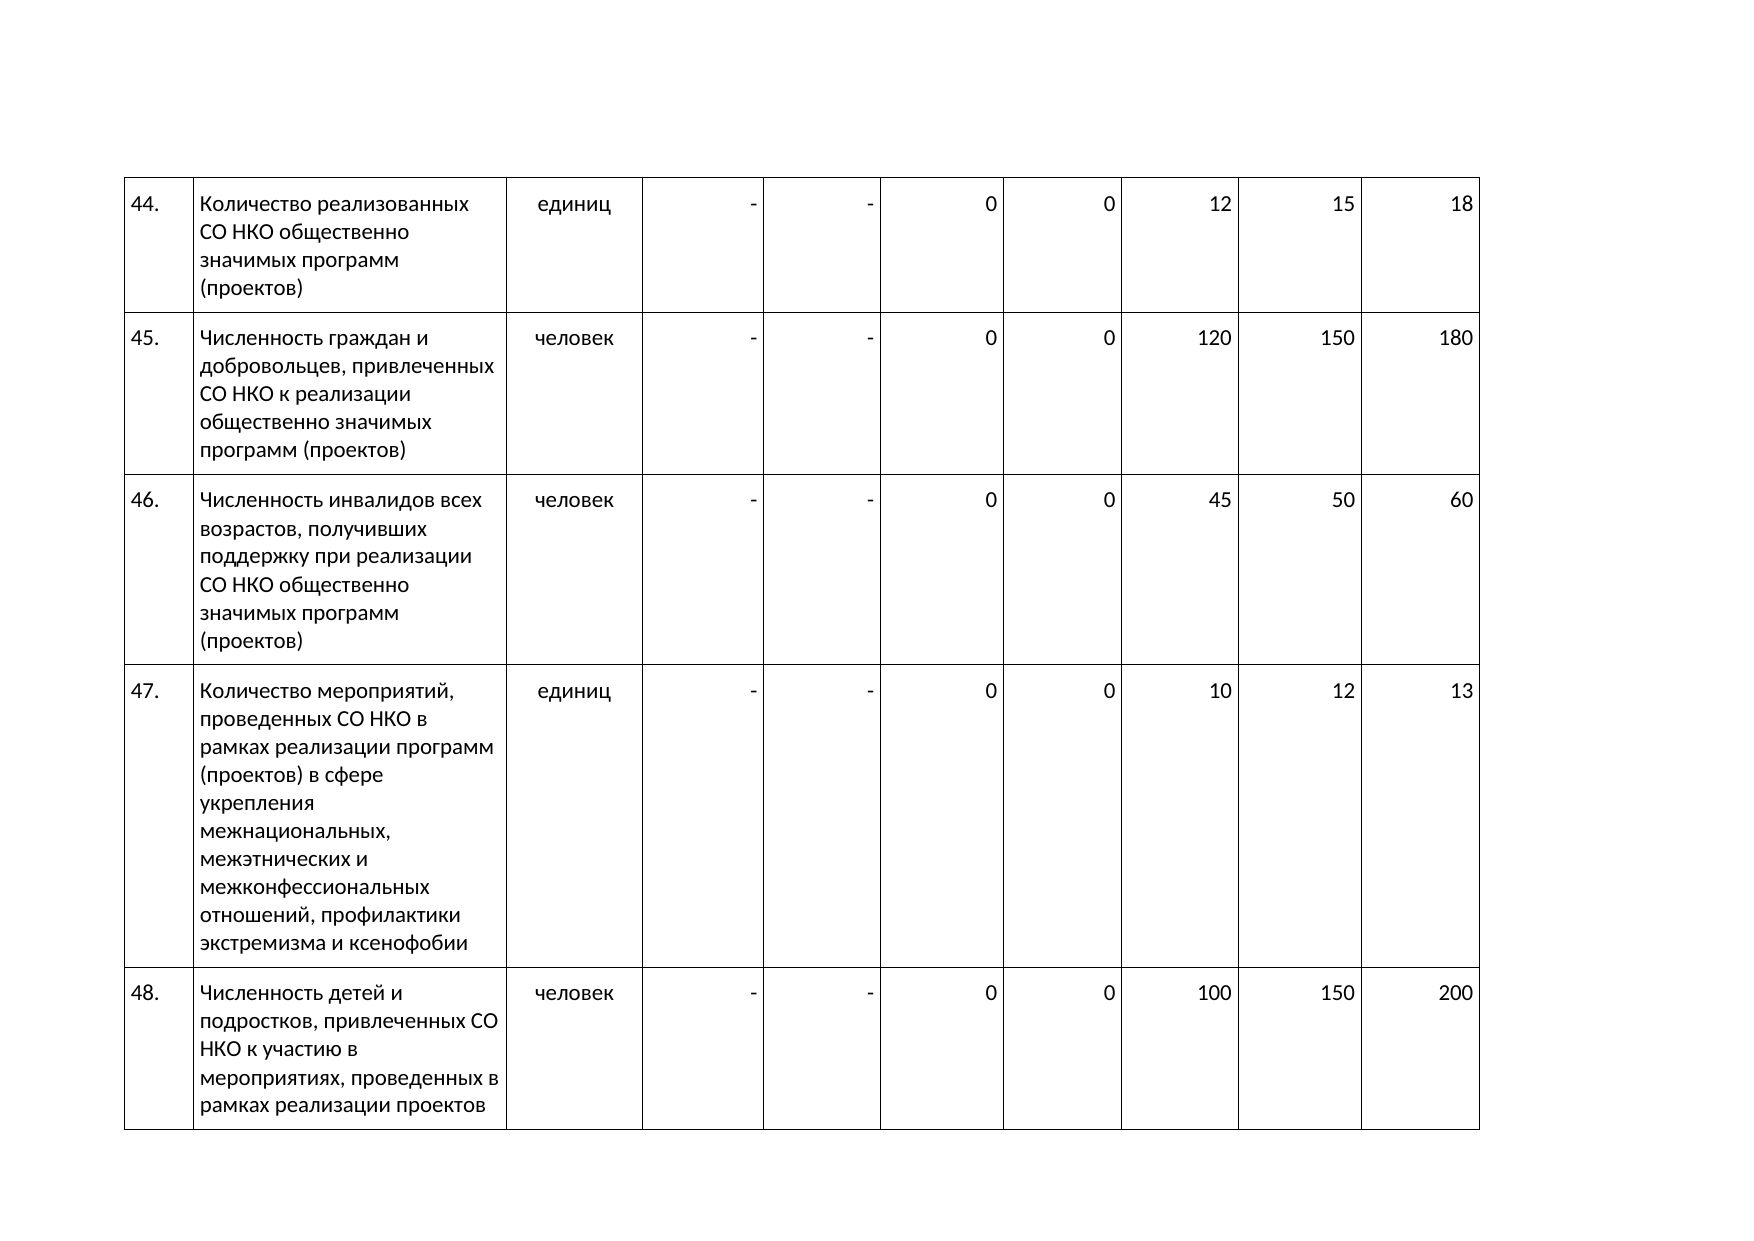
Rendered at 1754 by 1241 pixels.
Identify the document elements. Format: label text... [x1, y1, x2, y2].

table_cell Численность инвалидов всех возрастов, получивших поддержку при реализации СО НКО общественно значимых программ (проектов) [194, 475, 506, 664]
table_cell - [643, 178, 763, 312]
table_cell человек [507, 968, 642, 1129]
table_cell 0 [1004, 968, 1121, 1129]
table_cell 0 [1004, 665, 1121, 967]
table_cell 60 [1362, 475, 1479, 664]
table_cell человек [507, 475, 642, 664]
table_cell человек [507, 313, 642, 474]
table_cell 180 [1362, 313, 1479, 474]
table_cell 45. [125, 313, 193, 474]
table_cell 45 [1122, 475, 1238, 664]
table_cell 0 [881, 178, 1003, 312]
table_cell - [643, 475, 763, 664]
table_cell 13 [1362, 665, 1479, 967]
table_cell - [764, 665, 880, 967]
table_cell 12 [1239, 665, 1361, 967]
table_cell 0 [1004, 475, 1121, 664]
table_cell единиц [507, 665, 642, 967]
table_cell 10 [1122, 665, 1238, 967]
table_cell 200 [1362, 968, 1479, 1129]
table_cell 100 [1122, 968, 1238, 1129]
table_cell - [643, 665, 763, 967]
table_cell 50 [1239, 475, 1361, 664]
table_cell - [764, 178, 880, 312]
table_cell 48. [125, 968, 193, 1129]
table_cell 44. [125, 178, 193, 312]
table_cell 150 [1239, 968, 1361, 1129]
table_cell - [643, 968, 763, 1129]
table_cell 0 [881, 665, 1003, 967]
table_cell Количество мероприятий, проведенных СО НКО в рамках реализации программ (проектов) в сфере укрепления межнациональных, межэтнических и межконфессиональных отношений, профилактики экстремизма и ксенофобии [194, 665, 506, 967]
table_cell Численность граждан и добровольцев, привлеченных СО НКО к реализации общественно значимых программ (проектов) [194, 313, 506, 474]
table_cell 15 [1239, 178, 1361, 312]
table_cell 0 [881, 968, 1003, 1129]
table_cell 12 [1122, 178, 1238, 312]
table_cell 18 [1362, 178, 1479, 312]
table_cell 0 [881, 475, 1003, 664]
table_cell 150 [1239, 313, 1361, 474]
table_cell 47. [125, 665, 193, 967]
table_cell единиц [507, 178, 642, 312]
table_cell 0 [1004, 313, 1121, 474]
table_cell 0 [1004, 178, 1121, 312]
table_cell - [764, 475, 880, 664]
table_cell Количество реализованных СО НКО общественно значимых программ (проектов) [194, 178, 506, 312]
table_cell - [764, 968, 880, 1129]
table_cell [194, 968, 506, 1129]
table_cell - [764, 313, 880, 474]
table_cell 0 [881, 313, 1003, 474]
table_cell - [643, 313, 763, 474]
table_cell 46. [125, 475, 193, 664]
table_cell 120 [1122, 313, 1238, 474]
